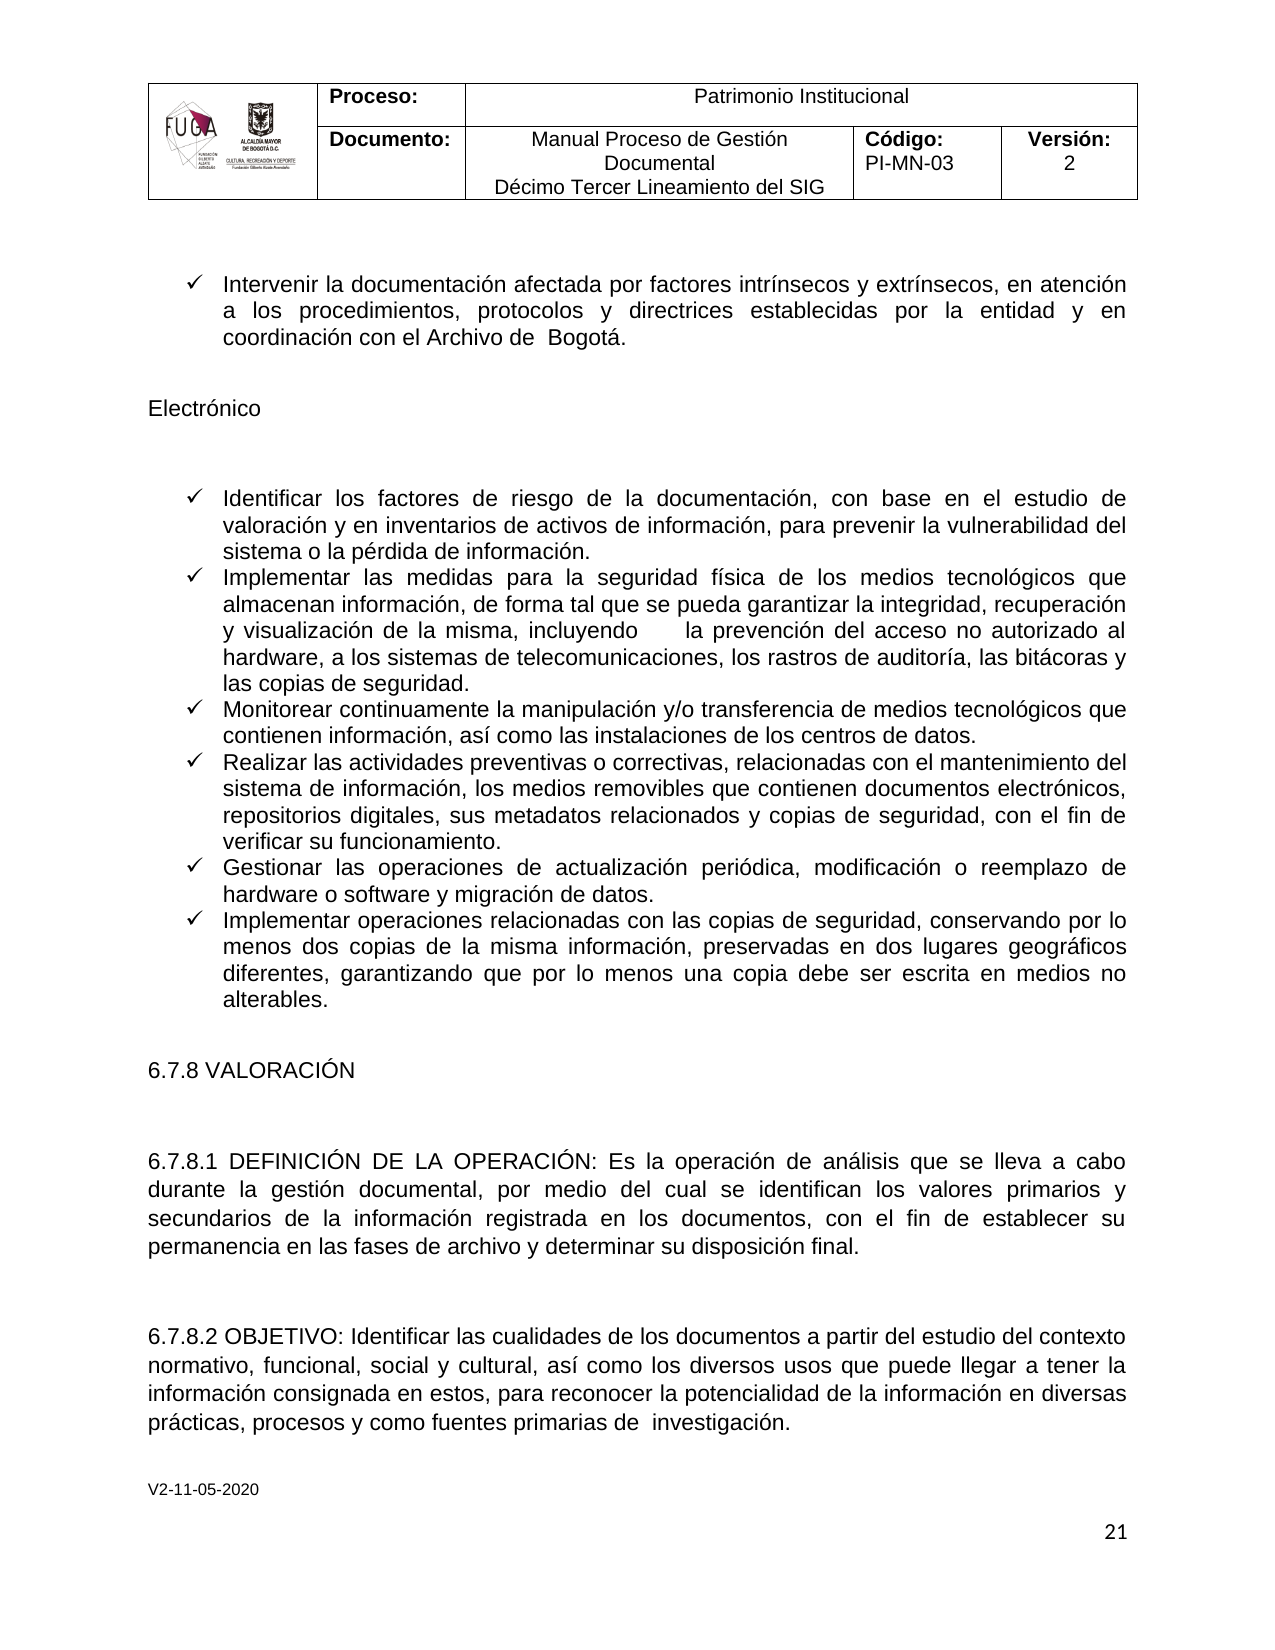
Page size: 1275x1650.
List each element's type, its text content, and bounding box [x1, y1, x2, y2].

picture [158, 94, 303, 177]
list Realizar las actividades preventivas o correctivas, relacionadas con el mantenimiento del sistema de información, los medios removibles que contienen documentos electrónicos, repositorios digitales, sus metadatos relacionados y copias de seguridad, con el fin de verificar su funcionamiento. [185, 749, 1127, 854]
list Implementar las medidas para la seguridad física de los medios tecnológicos que almacenan información, de forma tal que se pueda garantizar la integridad, recuperación y visualización de la misma, incluyendo la prevención del acceso no autorizado al hardware, a los sistemas de telecomunicaciones, los rastros de auditoría, las bitácoras y las copias de seguridad. [185, 564, 1127, 696]
text 6.7.8.2 OBJETIVO: Identificar las cualidades de los documentos a partir del estudio del contexto normativo, funcional, social y cultural, así como los diversos usos que puede llegar a tener la información consignada en estos, para reconocer la potencialidad de la información en diversas prácticas, procesos y como fuentes primarias de investigación. [148, 1323, 1127, 1435]
text 6.7.8 VALORACIÓN [148, 1057, 1127, 1084]
list Identificar los factores de riesgo de la documentación, con base en el estudio de valoración y en inventarios de activos de información, para prevenir la vulnerabilidad del sistema o la pérdida de información. [185, 485, 1127, 564]
list Implementar operaciones relacionadas con las copias de seguridad, conservando por lo menos dos copias de la misma información, preservadas en dos lugares geográficos diferentes, garantizando que por lo menos una copia debe ser escrita en medios no alterables. [185, 907, 1127, 1012]
text Electrónico [148, 395, 1127, 421]
list Intervenir la documentación afectada por factores intrínsecos y extrínsecos, en atención a los procedimientos, protocolos y directrices establecidas por la entidad y en coordinación con el Archivo de Bogotá. [185, 271, 1127, 350]
text 6.7.8.1 DEFINICIÓN DE LA OPERACIÓN: Es la operación de análisis que se lleva a cabo durante la gestión documental, por medio del cual se identifican los valores primarios y secundarios de la información registrada en los documentos, con el fin de establecer su permanencia en las fases de archivo y determinar su disposición final. [148, 1148, 1127, 1259]
list Gestionar las operaciones de actualización periódica, modificación o reemplazo de hardware o software y migración de datos. [185, 854, 1127, 907]
list Monitorear continuamente la manipulación y/o transferencia de medios tecnológicos que contienen información, así como las instalaciones de los centros de datos. [185, 696, 1127, 749]
